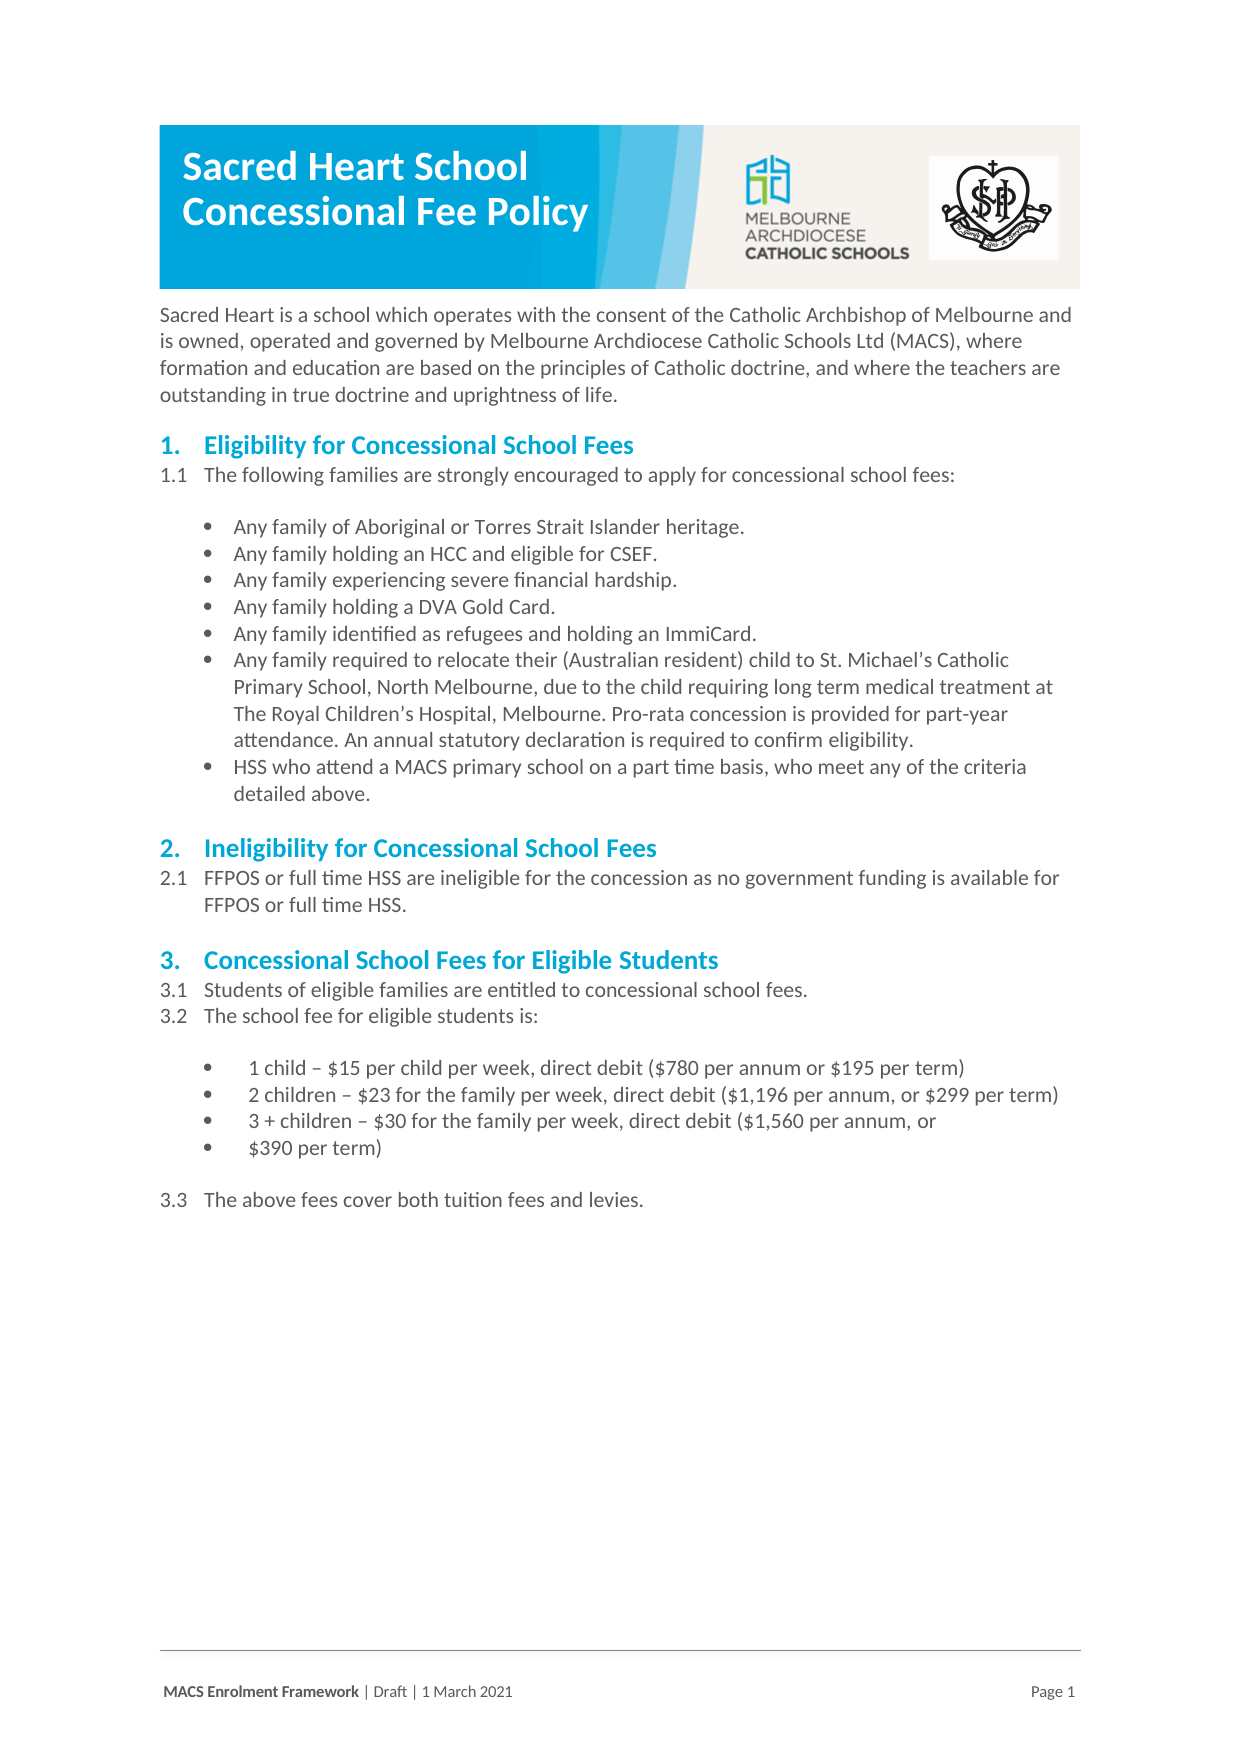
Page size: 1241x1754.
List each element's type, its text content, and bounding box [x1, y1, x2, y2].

list 1.1 The following families are strongly encouraged to apply for concessional school fees: [159, 461, 1076, 488]
list 3.1 Students of eligible families are entitled to concessional school fees. [159, 976, 1076, 1002]
list 1 child – $15 per child per week, direct debit ($780 per annum or $195 per term) [204, 1054, 1076, 1081]
list Any family of Aboriginal or Torres Strait Islander heritage. [204, 513, 1076, 540]
list Any family holding an HCC and eligible for CSEF. [204, 540, 1076, 566]
list 3 + children – $30 for the family per week, direct debit ($1,560 per annum, or [204, 1107, 1076, 1134]
subtitle 3. Concessional School Fees for Eligible Students [159, 943, 1076, 976]
list Any family experiencing severe financial hardship. [204, 566, 1076, 593]
subtitle 2. Ineligibility for Concessional School Fees [159, 831, 1076, 864]
text Sacred Heart is a school which operates with the consent of the Catholic Archbishop of Melbourne and is owned, operated and governed by Melbourne Archdiocese Catholic Schools Ltd (MACS), where formation and education are based on the principles of Catholic doctrine, and where the teachers are outstanding in true doctrine and uprightness of life. [159, 301, 1076, 408]
subtitle 1. Eligibility for Concessional School Fees [159, 428, 1076, 461]
picture [596, 125, 1080, 289]
list 3.2 The school fee for eligible students is: [159, 1002, 1076, 1029]
list $390 per term) [204, 1134, 1076, 1161]
list 2.1 FFPOS or full time HSS are ineligible for the concession as no government funding is available for FFPOS or full time HSS. [159, 864, 1076, 918]
list Any family identified as refugees and holding an ImmiCard. [204, 620, 1076, 646]
list 2 children – $23 for the family per week, direct debit ($1,196 per annum, or $299 per term) [204, 1081, 1076, 1107]
list 3.3 The above fees cover both tuition fees and levies. [159, 1186, 1076, 1212]
list Any family holding a DVA Gold Card. [204, 593, 1076, 620]
list Any family required to relocate their (Australian resident) child to St. Michael’s Catholic Primary School, North Melbourne, due to the child requiring long term medical treatment at The Royal Children’s Hospital, Melbourne. Pro-rata concession is provided for part-year attendance. An annual statutory declaration is required to confirm eligibility. [204, 646, 1076, 753]
list HSS who attend a MACS primary school on a part time basis, who meet any of the criteria detailed above. [204, 753, 1076, 806]
